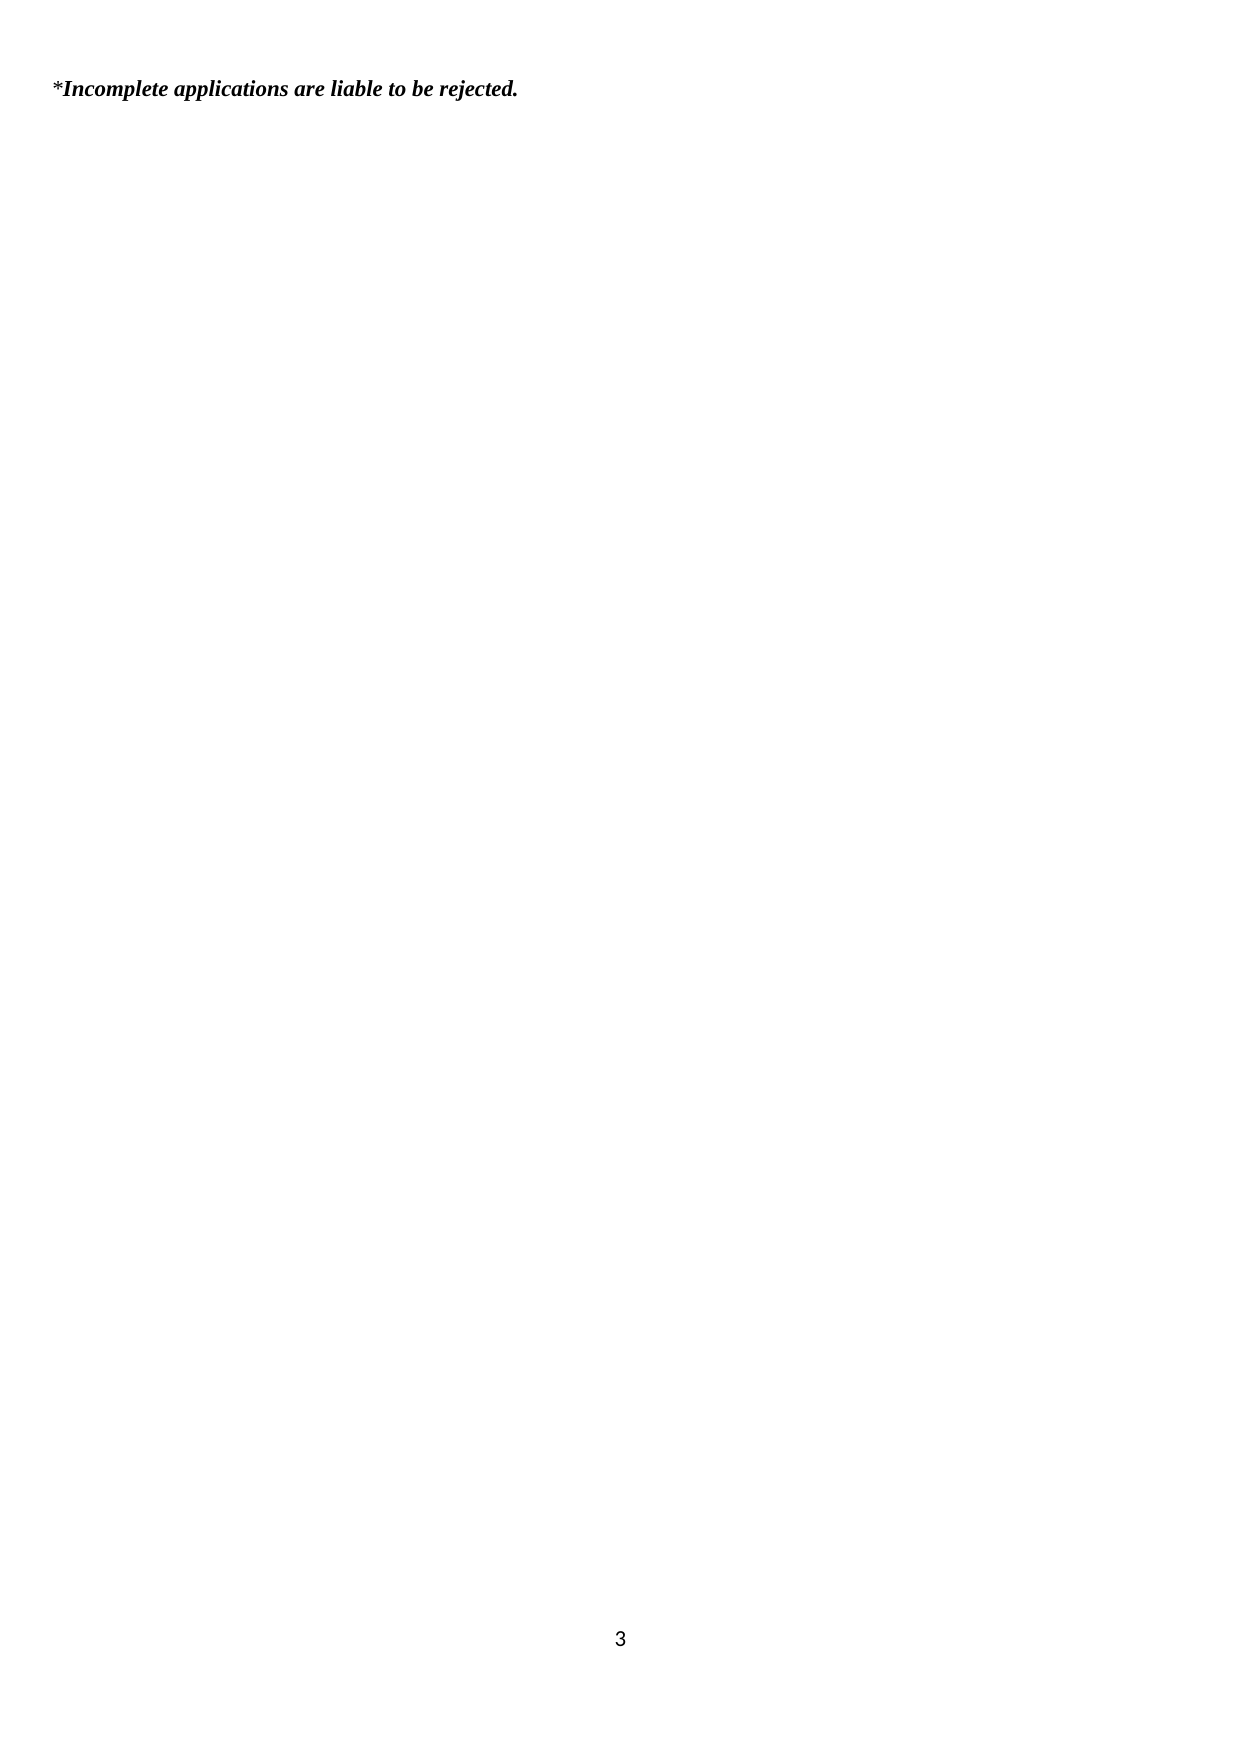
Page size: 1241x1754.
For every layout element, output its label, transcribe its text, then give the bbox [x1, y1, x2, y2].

text *Incomplete applications are liable to be rejected. [45, 75, 1165, 101]
